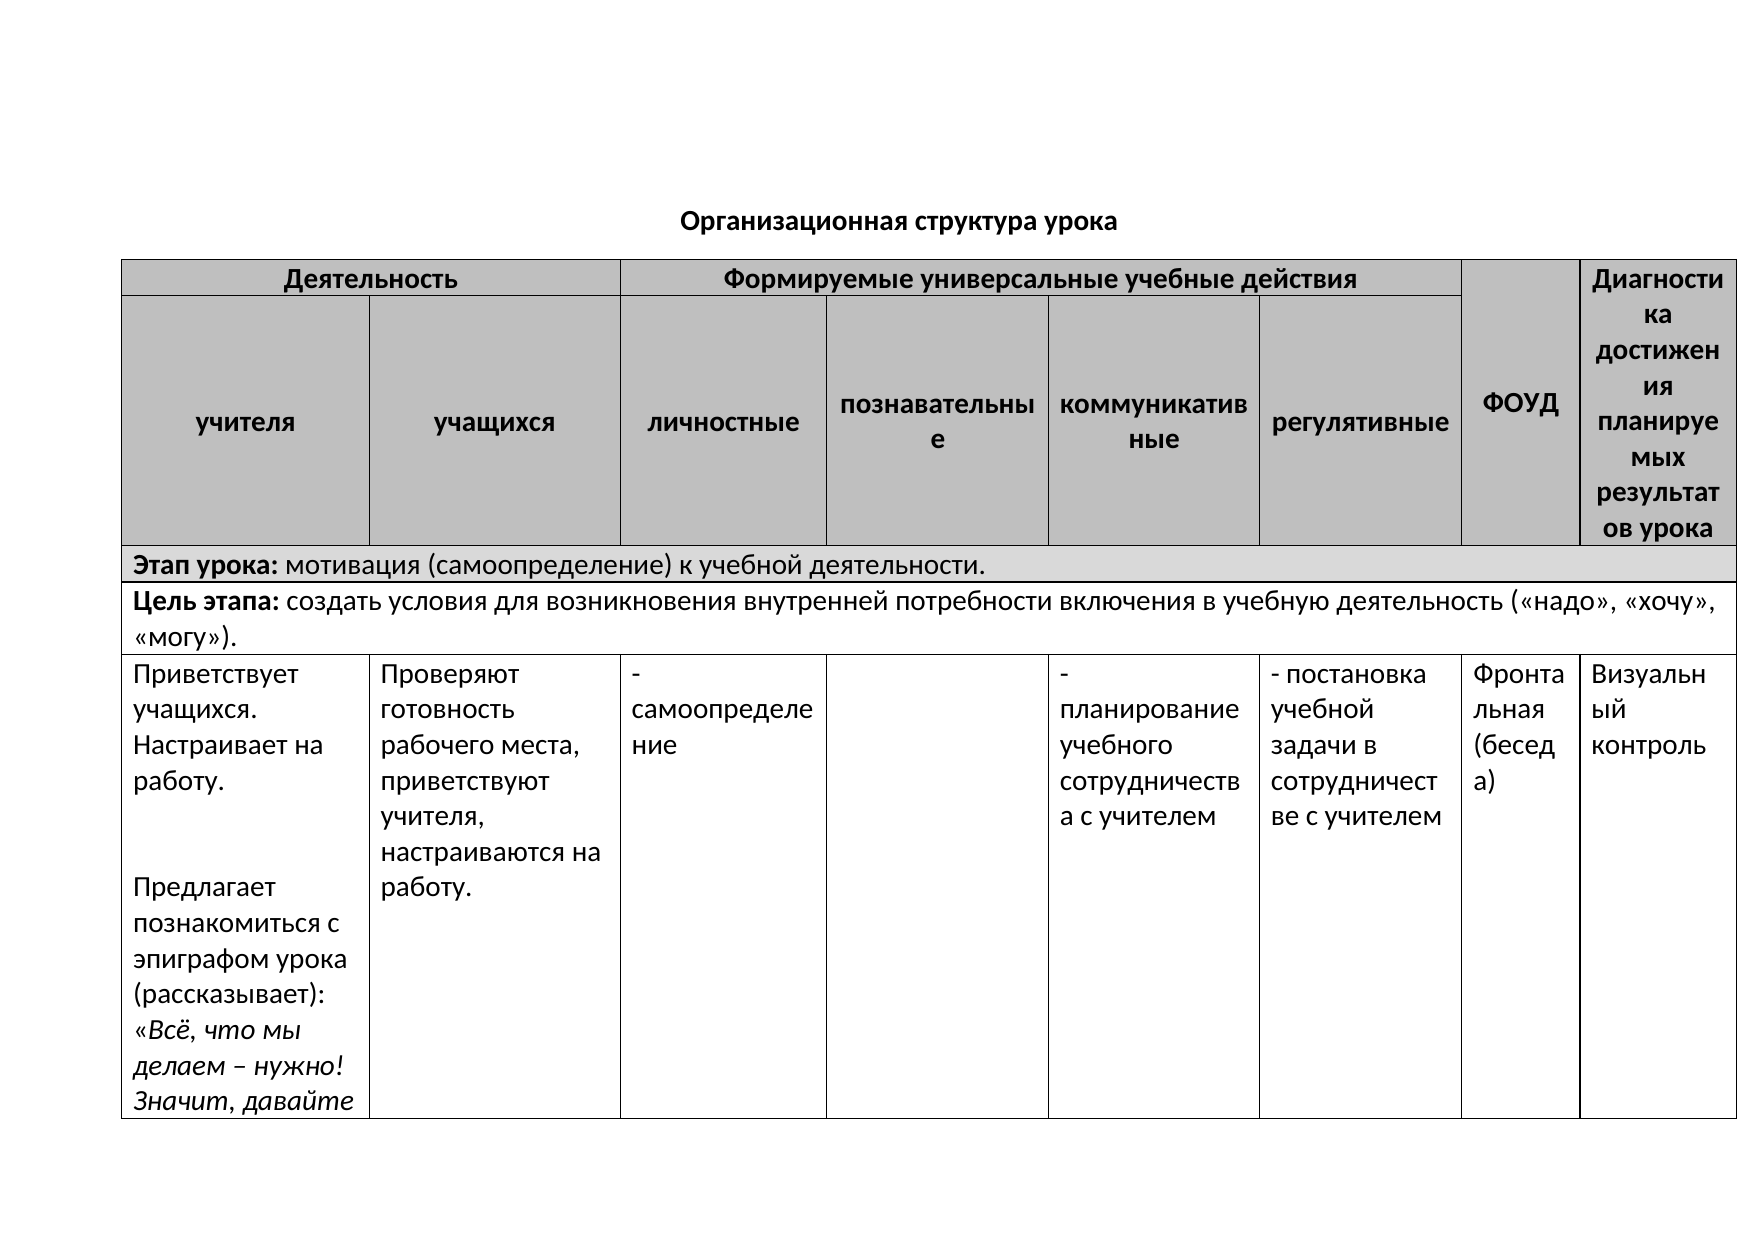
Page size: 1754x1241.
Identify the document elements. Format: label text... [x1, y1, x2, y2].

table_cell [1260, 655, 1461, 1118]
table_cell познавательные [827, 296, 1048, 545]
table_cell [827, 655, 1048, 1118]
table_cell Визуальный контроль [1581, 655, 1736, 1118]
table_cell Этап урока: мотивация (самоопределение) к учебной деятельности. [122, 546, 1736, 581]
table_cell ﻿- самоопределение [621, 655, 826, 1118]
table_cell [370, 655, 620, 1118]
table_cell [1049, 655, 1259, 1118]
table_cell учащихся [370, 296, 620, 545]
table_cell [1462, 655, 1579, 1118]
table_cell регулятивные [1260, 296, 1461, 545]
table_header Диагностика достижения планируемых результатов урока [1581, 260, 1736, 545]
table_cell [122, 655, 369, 1118]
table_cell коммуникативные [1049, 296, 1259, 545]
table_cell учителя [122, 296, 369, 545]
table_cell Цель этапа: создать условия для возникновения внутренней потребности включения в учебную деятельность («надо», «хочу», «могу»). [122, 583, 1736, 654]
table_header ФОУД [1462, 260, 1579, 545]
table_header Формируемые универсальные учебные действия [621, 260, 1461, 295]
table_cell личностные [621, 296, 826, 545]
text Организационная структура урока [133, 202, 1665, 238]
table_header Деятельность [122, 260, 620, 295]
